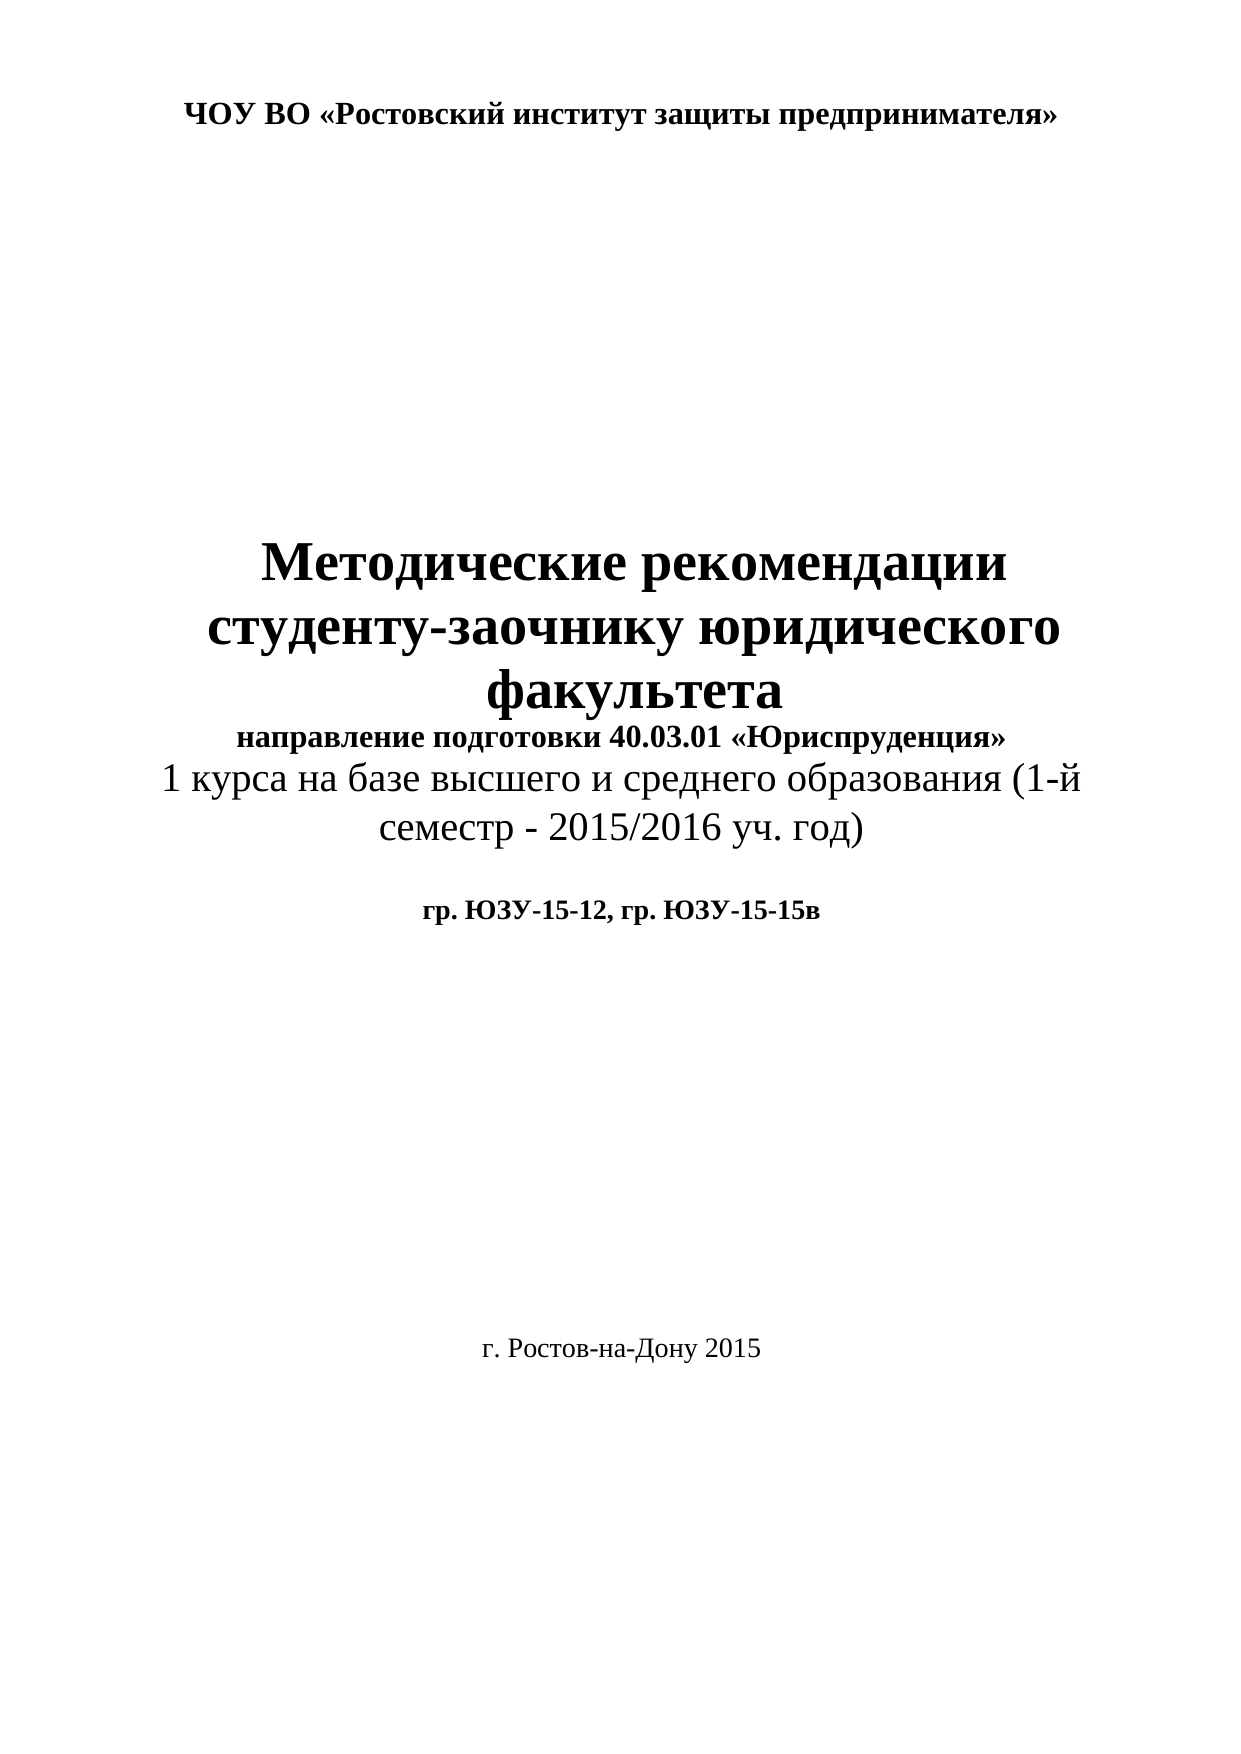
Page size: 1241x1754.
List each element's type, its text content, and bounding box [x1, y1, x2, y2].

text г. Ростов-на-Дону 2015 [120, 1331, 1123, 1364]
text гр. ЮЗУ-15-12, гр. ЮЗУ-15-15в [120, 897, 1123, 925]
text Методические рекомендации студенту-заочнику юридического факультета [147, 529, 1123, 721]
text ЧОУ ВО «Ростовский институт защиты предпринимателя» [120, 98, 1123, 131]
text направление подготовки 40.03.01 «Юриспруденция» [120, 721, 1123, 753]
text 1 курса на базе высшего и среднего образования (1-й семестр - 2015/2016 уч. год) [120, 753, 1123, 849]
